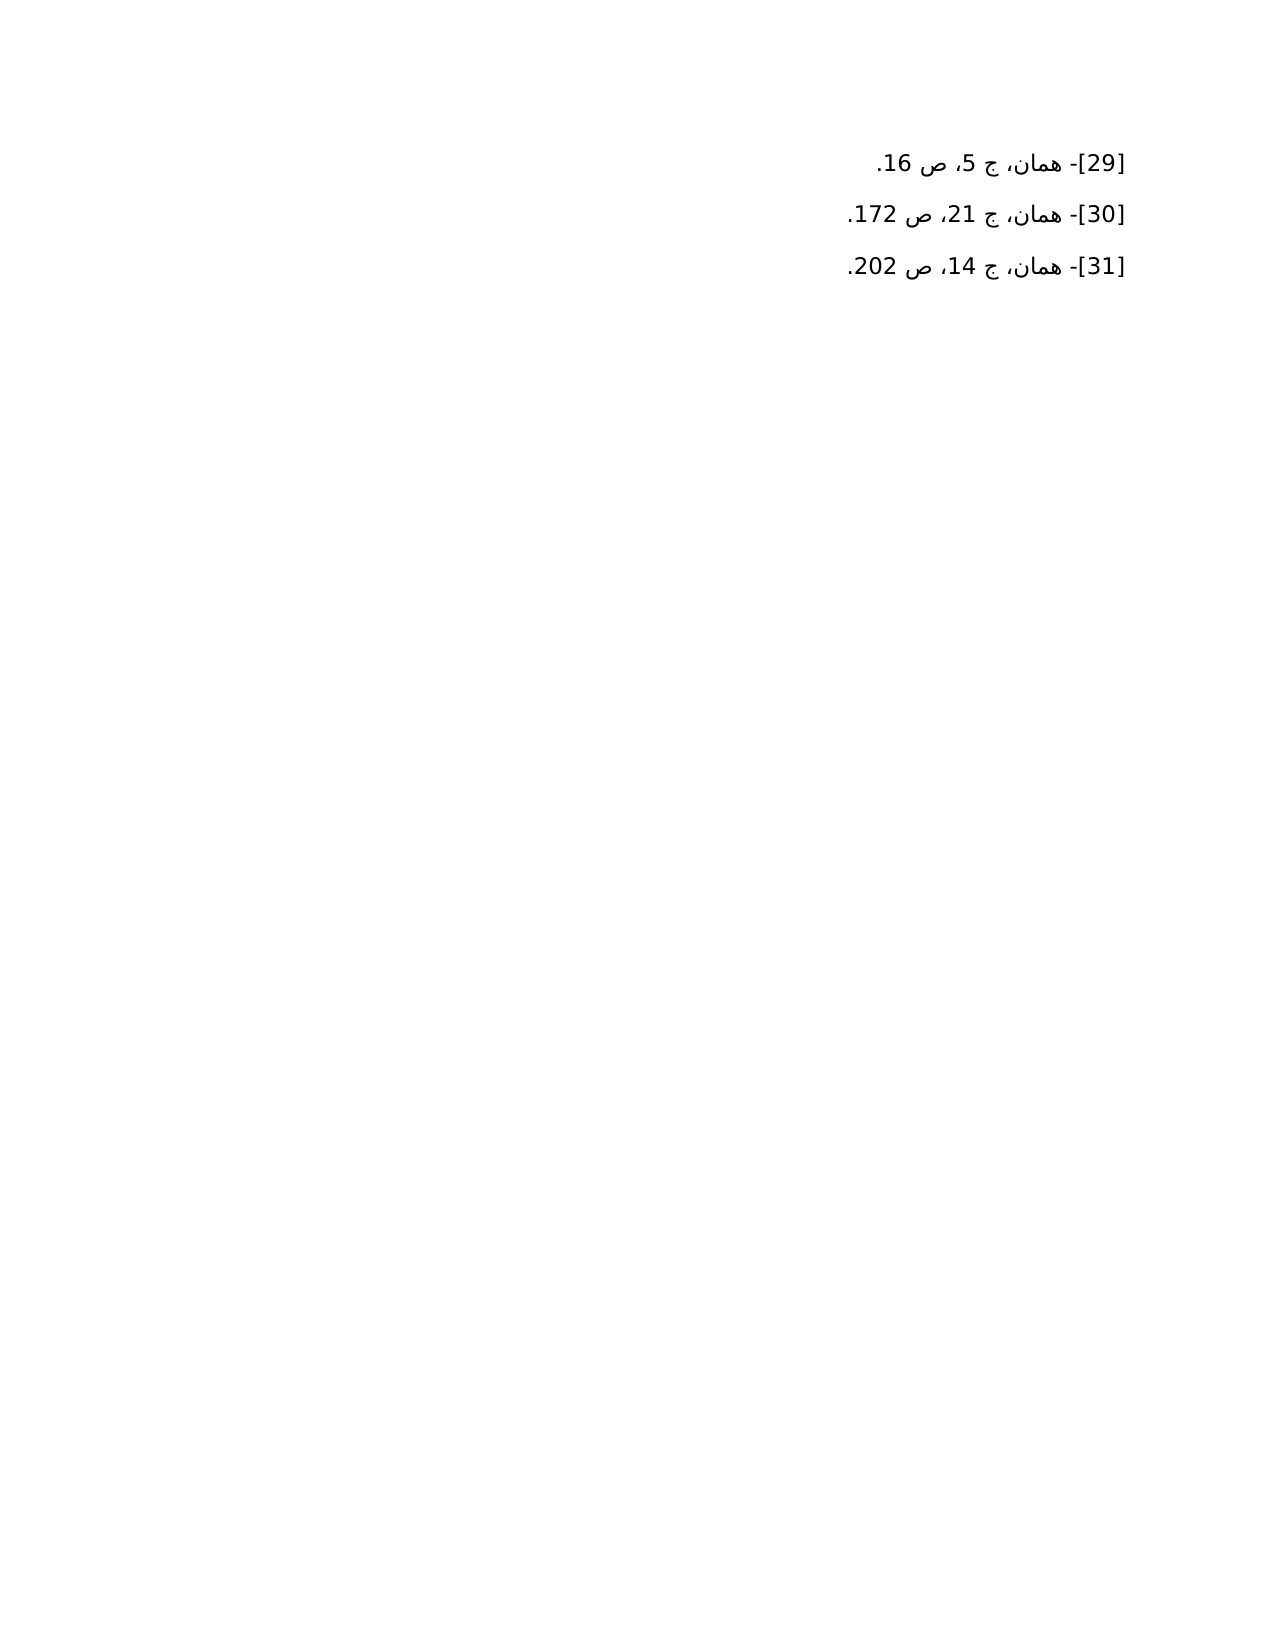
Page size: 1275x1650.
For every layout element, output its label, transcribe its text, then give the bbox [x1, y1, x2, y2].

text [30]- همان، ج 21، ص 172. [150, 201, 1125, 228]
text [29]- همان، ج 5، ص 16. [150, 150, 1125, 177]
text [31]- همان، ج 14، ص 202. [150, 253, 1125, 279]
